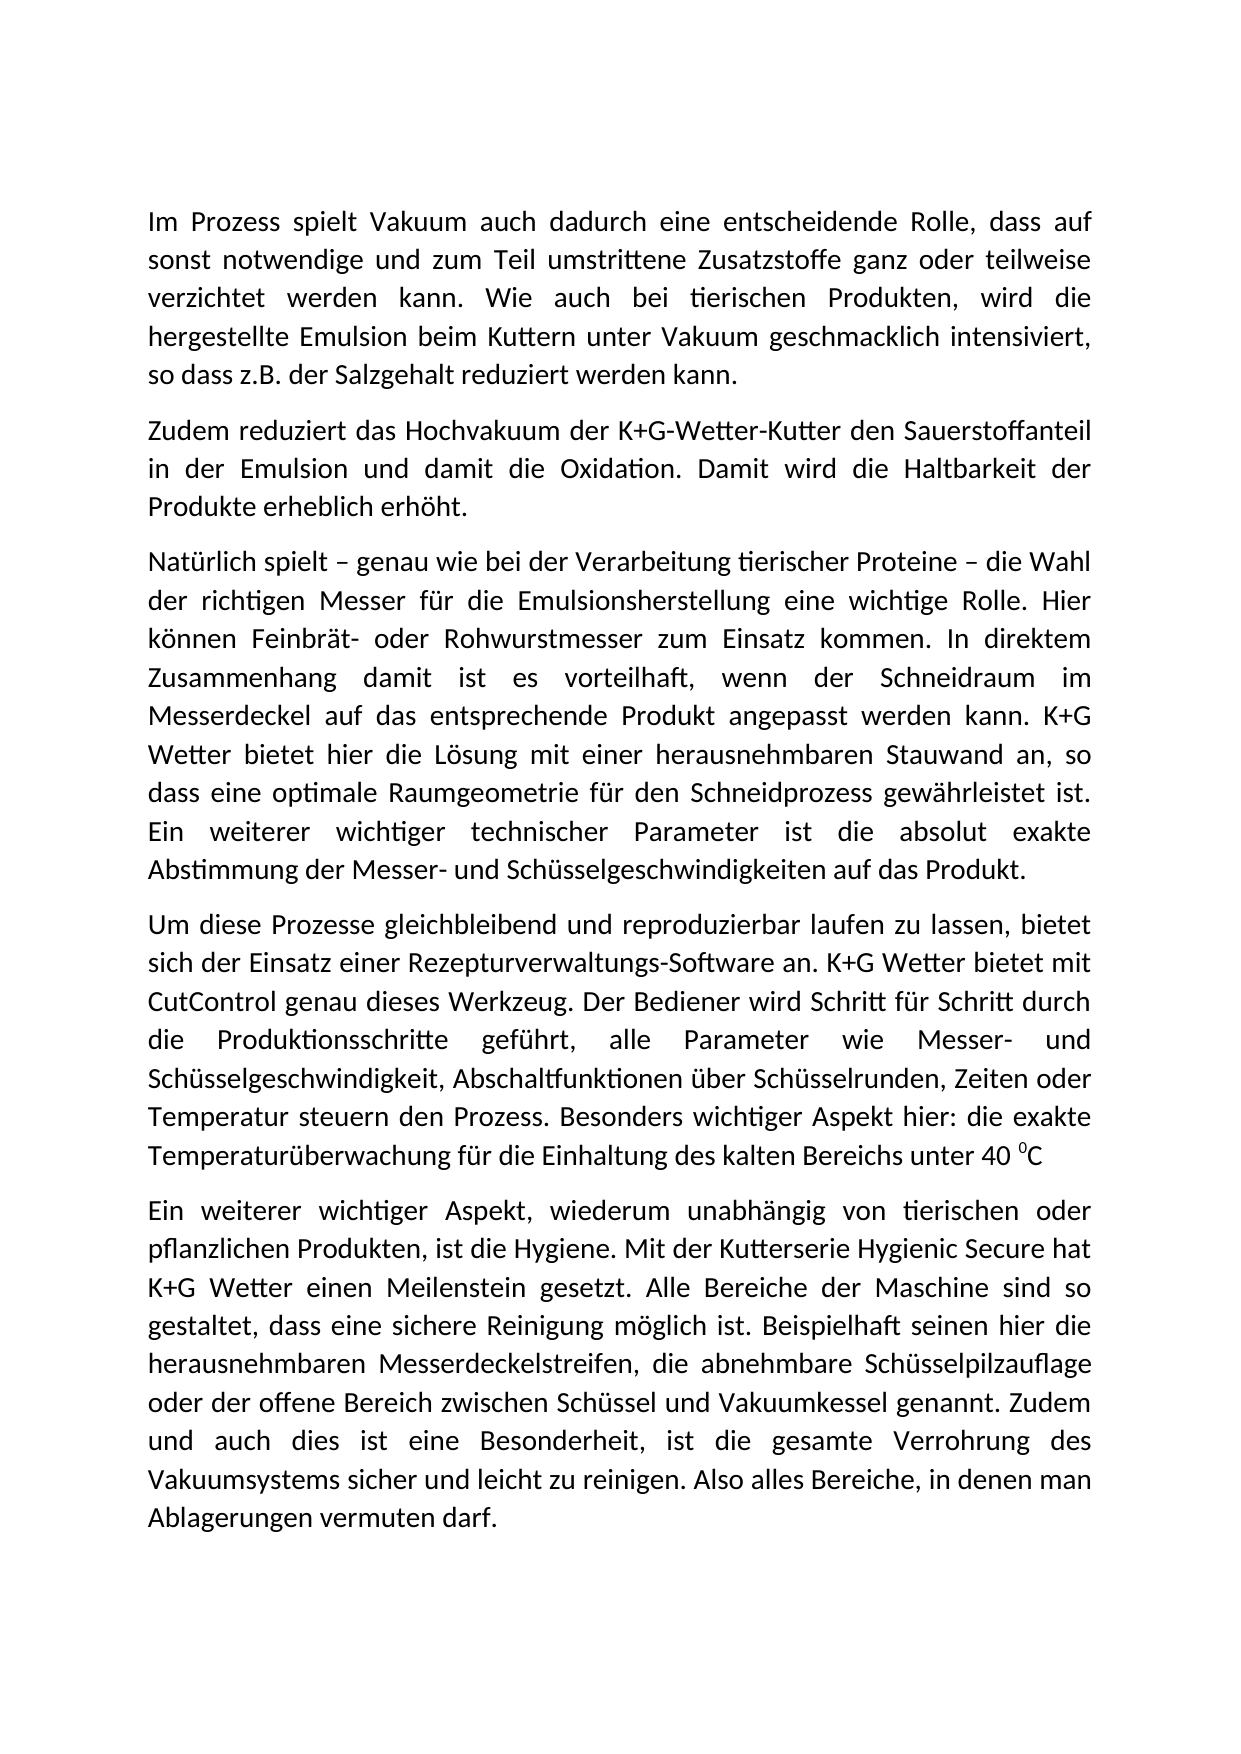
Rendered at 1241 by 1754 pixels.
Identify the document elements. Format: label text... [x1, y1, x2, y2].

text Zudem reduziert das Hochvakuum der K+G-Wetter-Kutter den Sauerstoffanteil in der Emulsion und damit die Oxidation. Damit wird die Haltbarkeit der Produkte erheblich erhöht. [148, 412, 1093, 524]
text Um diese Prozesse gleichbleibend und reproduzierbar laufen zu lassen, bietet sich der Einsatz einer Rezepturverwaltungs-Software an. K+G Wetter bietet mit CutControl genau dieses Werkzeug. Der Bediener wird Schritt für Schritt durch die Produktionsschritte geführt, alle Parameter wie Messer- und Schüsselgeschwindigkeit, Abschaltfunktionen über Schüsselrunden, Zeiten oder Temperatur steuern den Prozess. Besonders wichtiger Aspekt hier: die exakte Temperaturüberwachung für die Einhaltung des kalten Bereichs unter 40 0C [148, 906, 1093, 1172]
text Natürlich spielt – genau wie bei der Verarbeitung tierischer Proteine – die Wahl der richtigen Messer für die Emulsionsherstellung eine wichtige Rolle. Hier können Feinbrät- oder Rohwurstmesser zum Einsatz kommen. In direktem Zusammenhang damit ist es vorteilhaft, wenn der Schneidraum im Messerdeckel auf das entsprechende Produkt angepasst werden kann. K+G Wetter bietet hier die Lösung mit einer herausnehmbaren Stauwand an, so dass eine optimale Raumgeometrie für den Schneidprozess gewährleistet ist. Ein weiterer wichtiger technischer Parameter ist die absolut exakte Abstimmung der Messer- und Schüsselgeschwindigkeiten auf das Produkt. [148, 543, 1093, 887]
text Im Prozess spielt Vakuum auch dadurch eine entscheidende Rolle, dass auf sonst notwendige und zum Teil umstrittene Zusatzstoffe ganz oder teilweise verzichtet werden kann. Wie auch bei tierischen Produkten, wird die hergestellte Emulsion beim Kuttern unter Vakuum geschmacklich intensiviert, so dass z.B. der Salzgehalt reduziert werden kann. [148, 203, 1093, 392]
text Ein weiterer wichtiger Aspekt, wiederum unabhängig von tierischen oder pflanzlichen Produkten, ist die Hygiene. Mit der Kutterserie Hygienic Secure hat K+G Wetter einen Meilenstein gesetzt. Alle Bereiche der Maschine sind so gestaltet, dass eine sichere Reinigung möglich ist. Beispielhaft seinen hier die herausnehmbaren Messerdeckelstreifen, die abnehmbare Schüsselpilzauflage oder der offene Bereich zwischen Schüssel und Vakuumkessel genannt. Zudem und auch dies ist eine Besonderheit, ist die gesamte Verrohrung des Vakuumsystems sicher und leicht zu reinigen. Also alles Bereiche, in denen man Ablagerungen vermuten darf. [148, 1192, 1093, 1535]
